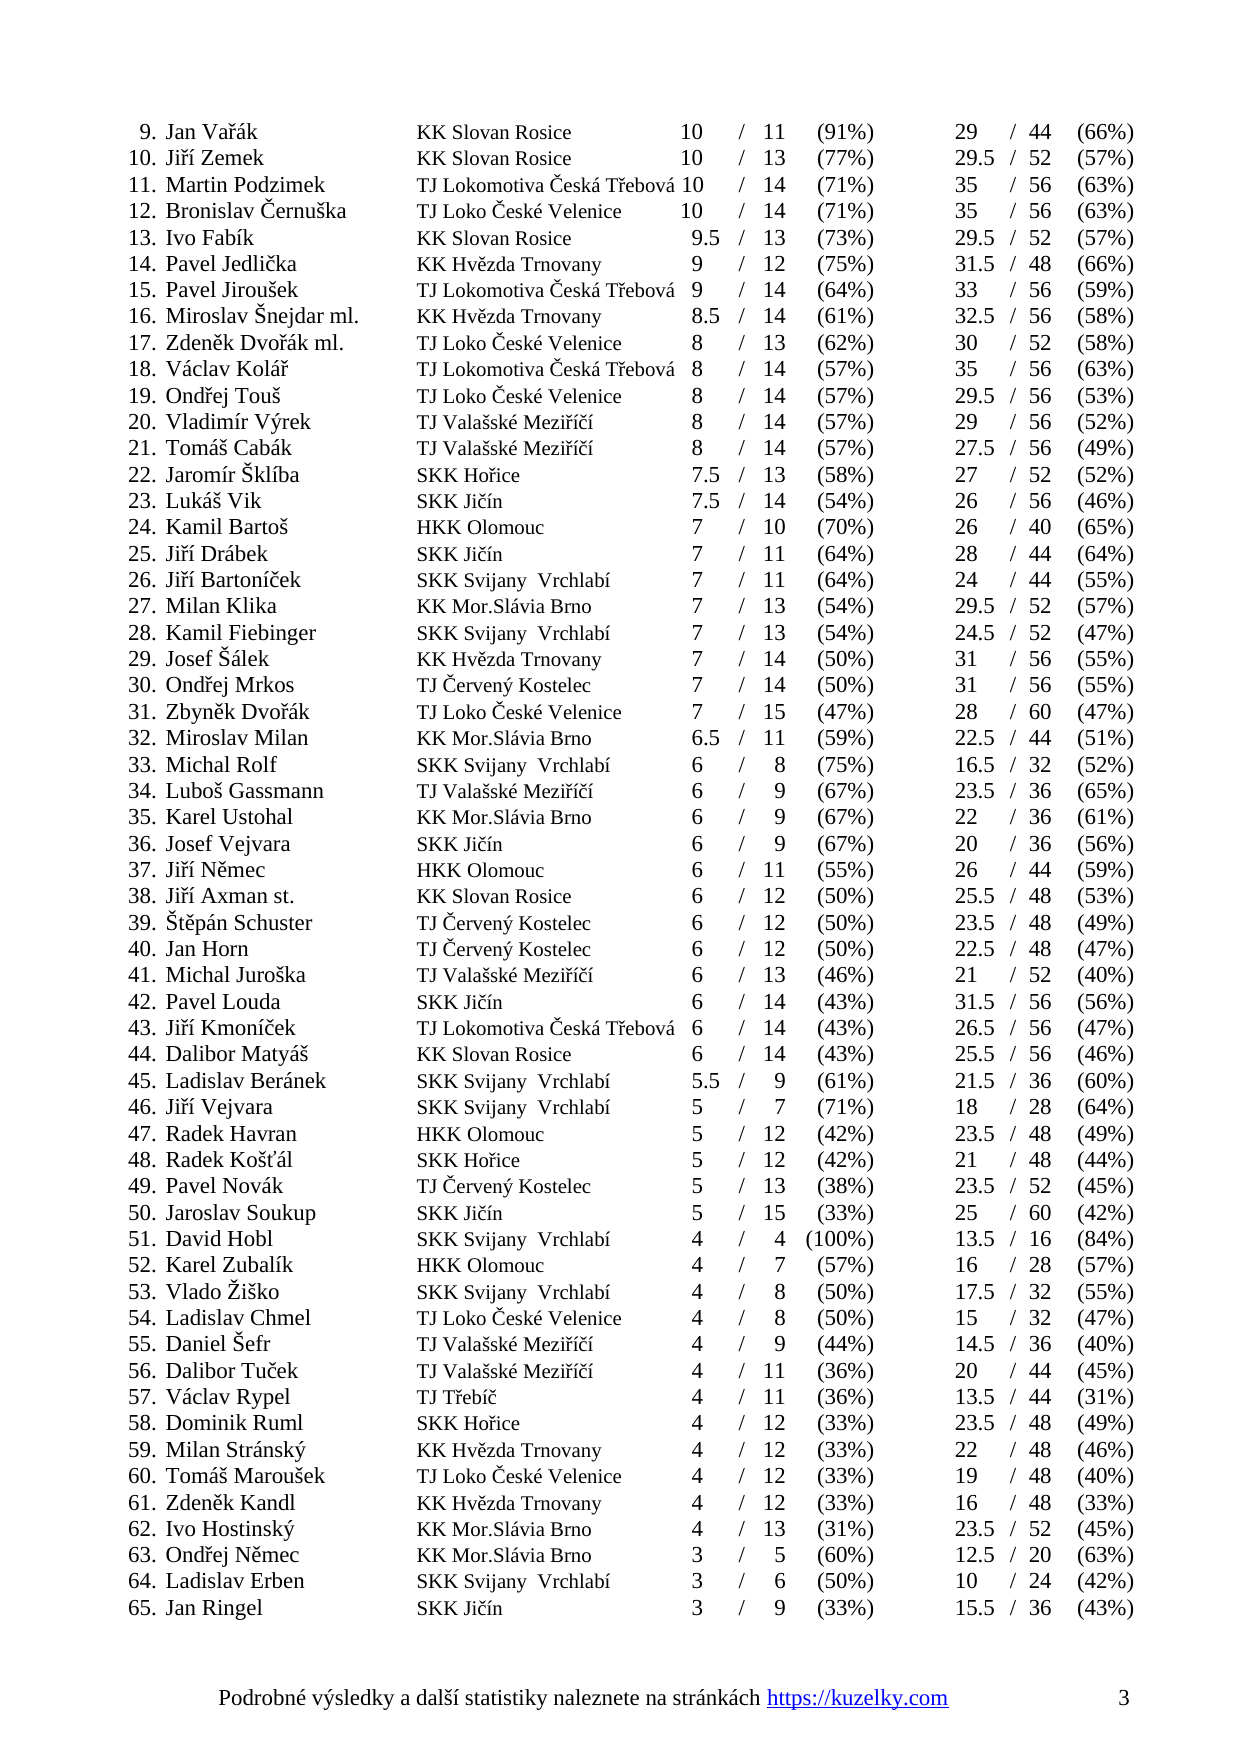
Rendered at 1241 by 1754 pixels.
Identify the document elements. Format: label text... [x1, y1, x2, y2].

text 50. Jaroslav Soukup SKK Jičín 5 / 15 (33%) 25 / 60 (42%) [106, 1199, 1134, 1225]
text 20. Vladimír Výrek TJ Valašské Meziříčí 8 / 14 (57%) 29 / 56 (52%) [106, 408, 1134, 434]
text 53. Vlado Žiško SKK Svijany Vrchlabí 4 / 8 (50%) 17.5 / 32 (55%) [106, 1278, 1134, 1304]
text 44. Dalibor Matyáš KK Slovan Rosice 6 / 14 (43%) 25.5 / 56 (46%) [106, 1041, 1134, 1067]
text 49. Pavel Novák TJ Červený Kostelec 5 / 13 (38%) 23.5 / 52 (45%) [106, 1172, 1134, 1199]
text 22. Jaromír Šklíba SKK Hořice 7.5 / 13 (58%) 27 / 52 (52%) [106, 461, 1134, 487]
text 62. Ivo Hostinský KK Mor.Slávia Brno 4 / 13 (31%) 23.5 / 52 (45%) [106, 1515, 1134, 1541]
text 51. David Hobl SKK Svijany Vrchlabí 4 / 4 (100%) 13.5 / 16 (84%) [106, 1225, 1134, 1251]
text 63. Ondřej Němec KK Mor.Slávia Brno 3 / 5 (60%) 12.5 / 20 (63%) [106, 1541, 1134, 1568]
text 25. Jiří Drábek SKK Jičín 7 / 11 (64%) 28 / 44 (64%) [106, 540, 1134, 566]
text 54. Ladislav Chmel TJ Loko České Velenice 4 / 8 (50%) 15 / 32 (47%) [106, 1304, 1134, 1330]
text 52. Karel Zubalík HKK Olomouc 4 / 7 (57%) 16 / 28 (57%) [106, 1251, 1134, 1278]
text 61. Zdeněk Kandl KK Hvězda Trnovany 4 / 12 (33%) 16 / 48 (33%) [106, 1488, 1134, 1515]
text 9. Jan Vařák KK Slovan Rosice 10 / 11 (91%) 29 / 44 (66%) [106, 118, 1134, 144]
text 27. Milan Klika KK Mor.Slávia Brno 7 / 13 (54%) 29.5 / 52 (57%) [106, 592, 1134, 619]
text 37. Jiří Němec HKK Olomouc 6 / 11 (55%) 26 / 44 (59%) [106, 856, 1134, 882]
text 28. Kamil Fiebinger SKK Svijany Vrchlabí 7 / 13 (54%) 24.5 / 52 (47%) [106, 619, 1134, 645]
text 16. Miroslav Šnejdar ml. KK Hvězda Trnovany 8.5 / 14 (61%) 32.5 / 56 (58%) [106, 303, 1134, 329]
text 13. Ivo Fabík KK Slovan Rosice 9.5 / 13 (73%) 29.5 / 52 (57%) [106, 223, 1134, 250]
text 26. Jiří Bartoníček SKK Svijany Vrchlabí 7 / 11 (64%) 24 / 44 (55%) [106, 566, 1134, 592]
text 14. Pavel Jedlička KK Hvězda Trnovany 9 / 12 (75%) 31.5 / 48 (66%) [106, 250, 1134, 276]
text 17. Zdeněk Dvořák ml. TJ Loko České Velenice 8 / 13 (62%) 30 / 52 (58%) [106, 329, 1134, 355]
text 12. Bronislav Černuška TJ Loko České Velenice 10 / 14 (71%) 35 / 56 (63%) [106, 197, 1134, 223]
text 10. Jiří Zemek KK Slovan Rosice 10 / 13 (77%) 29.5 / 52 (57%) [106, 144, 1134, 171]
text 46. Jiří Vejvara SKK Svijany Vrchlabí 5 / 7 (71%) 18 / 28 (64%) [106, 1093, 1134, 1119]
text 38. Jiří Axman st. KK Slovan Rosice 6 / 12 (50%) 25.5 / 48 (53%) [106, 882, 1134, 909]
text 18. Václav Kolář TJ Lokomotiva Česká Třebová 8 / 14 (57%) 35 / 56 (63%) [106, 355, 1134, 382]
text 11. Martin Podzimek TJ Lokomotiva Česká Třebová 10 / 14 (71%) 35 / 56 (63%) [106, 171, 1134, 197]
text 33. Michal Rolf SKK Svijany Vrchlabí 6 / 8 (75%) 16.5 / 32 (52%) [106, 751, 1134, 777]
text 39. Štěpán Schuster TJ Červený Kostelec 6 / 12 (50%) 23.5 / 48 (49%) [106, 909, 1134, 935]
text 34. Luboš Gassmann TJ Valašské Meziříčí 6 / 9 (67%) 23.5 / 36 (65%) [106, 777, 1134, 803]
text 59. Milan Stránský KK Hvězda Trnovany 4 / 12 (33%) 22 / 48 (46%) [106, 1436, 1134, 1462]
text 47. Radek Havran HKK Olomouc 5 / 12 (42%) 23.5 / 48 (49%) [106, 1119, 1134, 1146]
text 40. Jan Horn TJ Červený Kostelec 6 / 12 (50%) 22.5 / 48 (47%) [106, 935, 1134, 961]
text 58. Dominik Ruml SKK Hořice 4 / 12 (33%) 23.5 / 48 (49%) [106, 1409, 1134, 1436]
text 64. Ladislav Erben SKK Svijany Vrchlabí 3 / 6 (50%) 10 / 24 (42%) [106, 1568, 1134, 1594]
text 29. Josef Šálek KK Hvězda Trnovany 7 / 14 (50%) 31 / 56 (55%) [106, 645, 1134, 672]
text 41. Michal Juroška TJ Valašské Meziříčí 6 / 13 (46%) 21 / 52 (40%) [106, 961, 1134, 988]
text 32. Miroslav Milan KK Mor.Slávia Brno 6.5 / 11 (59%) 22.5 / 44 (51%) [106, 724, 1134, 751]
text 43. Jiří Kmoníček TJ Lokomotiva Česká Třebová 6 / 14 (43%) 26.5 / 56 (47%) [106, 1014, 1134, 1041]
text 55. Daniel Šefr TJ Valašské Meziříčí 4 / 9 (44%) 14.5 / 36 (40%) [106, 1330, 1134, 1357]
text 60. Tomáš Maroušek TJ Loko České Velenice 4 / 12 (33%) 19 / 48 (40%) [106, 1462, 1134, 1488]
text 42. Pavel Louda SKK Jičín 6 / 14 (43%) 31.5 / 56 (56%) [106, 988, 1134, 1014]
text 15. Pavel Jiroušek TJ Lokomotiva Česká Třebová 9 / 14 (64%) 33 / 56 (59%) [106, 276, 1134, 303]
text 57. Václav Rypel TJ Třebíč 4 / 11 (36%) 13.5 / 44 (31%) [106, 1383, 1134, 1409]
text 65. Jan Ringel SKK Jičín 3 / 9 (33%) 15.5 / 36 (43%) [106, 1594, 1134, 1620]
text 48. Radek Košťál SKK Hořice 5 / 12 (42%) 21 / 48 (44%) [106, 1146, 1134, 1172]
text 36. Josef Vejvara SKK Jičín 6 / 9 (67%) 20 / 36 (56%) [106, 830, 1134, 856]
text 31. Zbyněk Dvořák TJ Loko České Velenice 7 / 15 (47%) 28 / 60 (47%) [106, 698, 1134, 724]
text 30. Ondřej Mrkos TJ Červený Kostelec 7 / 14 (50%) 31 / 56 (55%) [106, 672, 1134, 698]
text 19. Ondřej Touš TJ Loko České Velenice 8 / 14 (57%) 29.5 / 56 (53%) [106, 382, 1134, 408]
text 21. Tomáš Cabák TJ Valašské Meziříčí 8 / 14 (57%) 27.5 / 56 (49%) [106, 434, 1134, 461]
text 56. Dalibor Tuček TJ Valašské Meziříčí 4 / 11 (36%) 20 / 44 (45%) [106, 1357, 1134, 1383]
text 45. Ladislav Beránek SKK Svijany Vrchlabí 5.5 / 9 (61%) 21.5 / 36 (60%) [106, 1067, 1134, 1093]
text 23. Lukáš Vik SKK Jičín 7.5 / 14 (54%) 26 / 56 (46%) [106, 487, 1134, 513]
text 35. Karel Ustohal KK Mor.Slávia Brno 6 / 9 (67%) 22 / 36 (61%) [106, 803, 1134, 830]
text 24. Kamil Bartoš HKK Olomouc 7 / 10 (70%) 26 / 40 (65%) [106, 513, 1134, 540]
